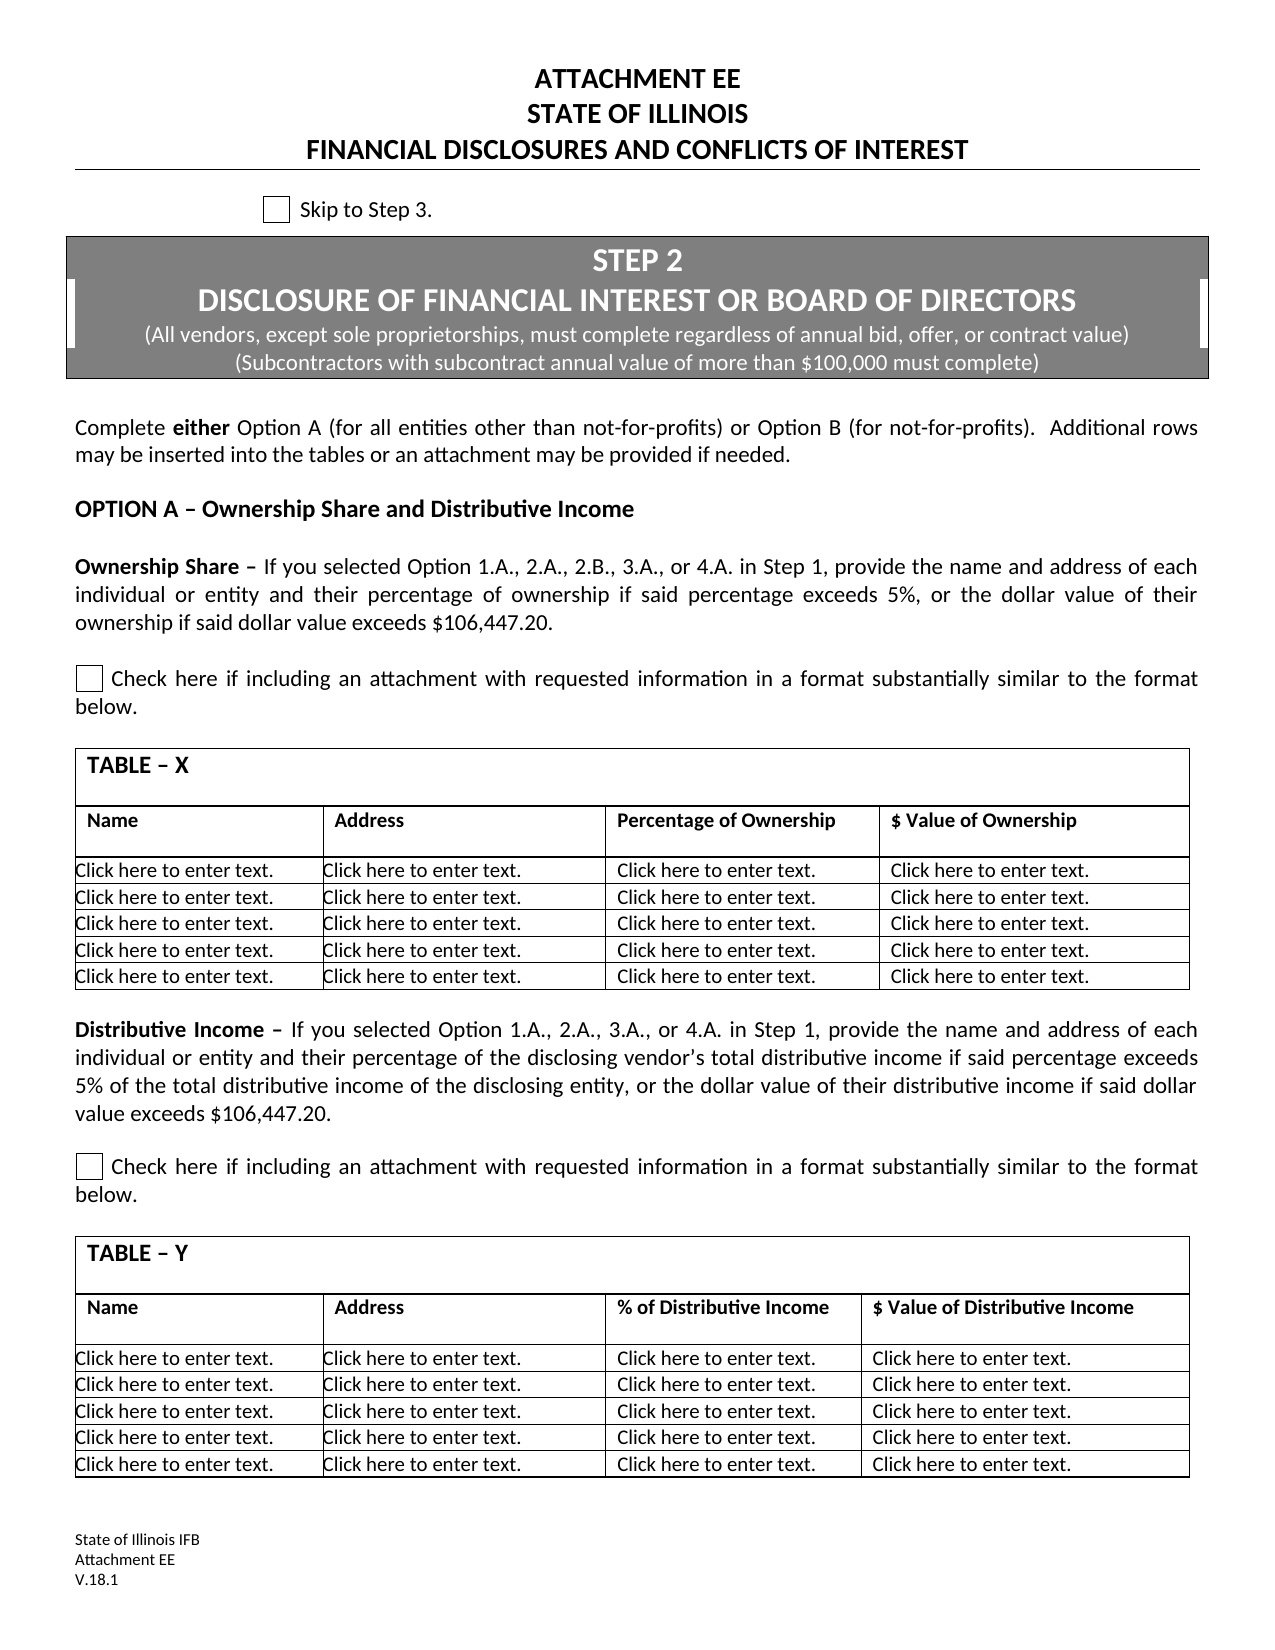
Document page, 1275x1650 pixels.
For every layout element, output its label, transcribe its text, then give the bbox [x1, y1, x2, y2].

text DISCLOSURE OF FINANCIAL INTEREST OR BOARD OF DIRECTORS [75, 279, 1200, 320]
table_header % of Distributive Income [606, 1295, 861, 1344]
table_header Address [324, 807, 605, 856]
text STEP 2 [67, 237, 1208, 279]
text Distributive Income – If you selected Option 1.A., 2.A., 3.A., or 4.A. in Step 1, provide the name and address of each individual or entity and their percentage of the disclosing vendor’s total distributive income if said percentage exceeds 5% of the total distributive income of the disclosing entity, or the dollar value of their distributive income if said dollar value exceeds $106,447.20. [75, 1015, 1200, 1127]
table_header $ Value of Ownership [880, 807, 1189, 856]
text (Subcontractors with subcontract annual value of more than $100,000 must complete) [67, 345, 1208, 378]
table_header Name [76, 1295, 323, 1344]
text OPTION A – Ownership Share and Distributive Income [75, 494, 1200, 524]
text Check here if including an attachment with requested information in a format substantially similar to the format below. [75, 664, 1200, 720]
table_header $ Value of Distributive Income [862, 1295, 1189, 1344]
table_header Percentage of Ownership [606, 807, 879, 856]
text Skip to Step 3. [225, 195, 1200, 223]
text Ownership Share – If you selected Option 1.A., 2.A., 2.B., 3.A., or 4.A. in Step 1, provide the name and address of each individual or entity and their percentage of ownership if said percentage exceeds 5%, or the dollar value of their ownership if said dollar value exceeds $106,447.20. [75, 552, 1200, 636]
text Check here if including an attachment with requested information in a format substantially similar to the format below. [75, 1152, 1200, 1208]
table_header TABLE – X [76, 749, 1189, 805]
table_header Name [76, 807, 323, 856]
text Complete either Option A (for all entities other than not-for-profits) or Option B (for not-for-profits). Additional rows may be inserted into the tables or an attachment may be provided if needed. [75, 413, 1200, 469]
table_header TABLE – Y [76, 1237, 1189, 1292]
table_header Address [324, 1295, 605, 1344]
text (All vendors, except sole proprietorships, must complete regardless of annual bid, offer, or contract value) [75, 320, 1200, 345]
